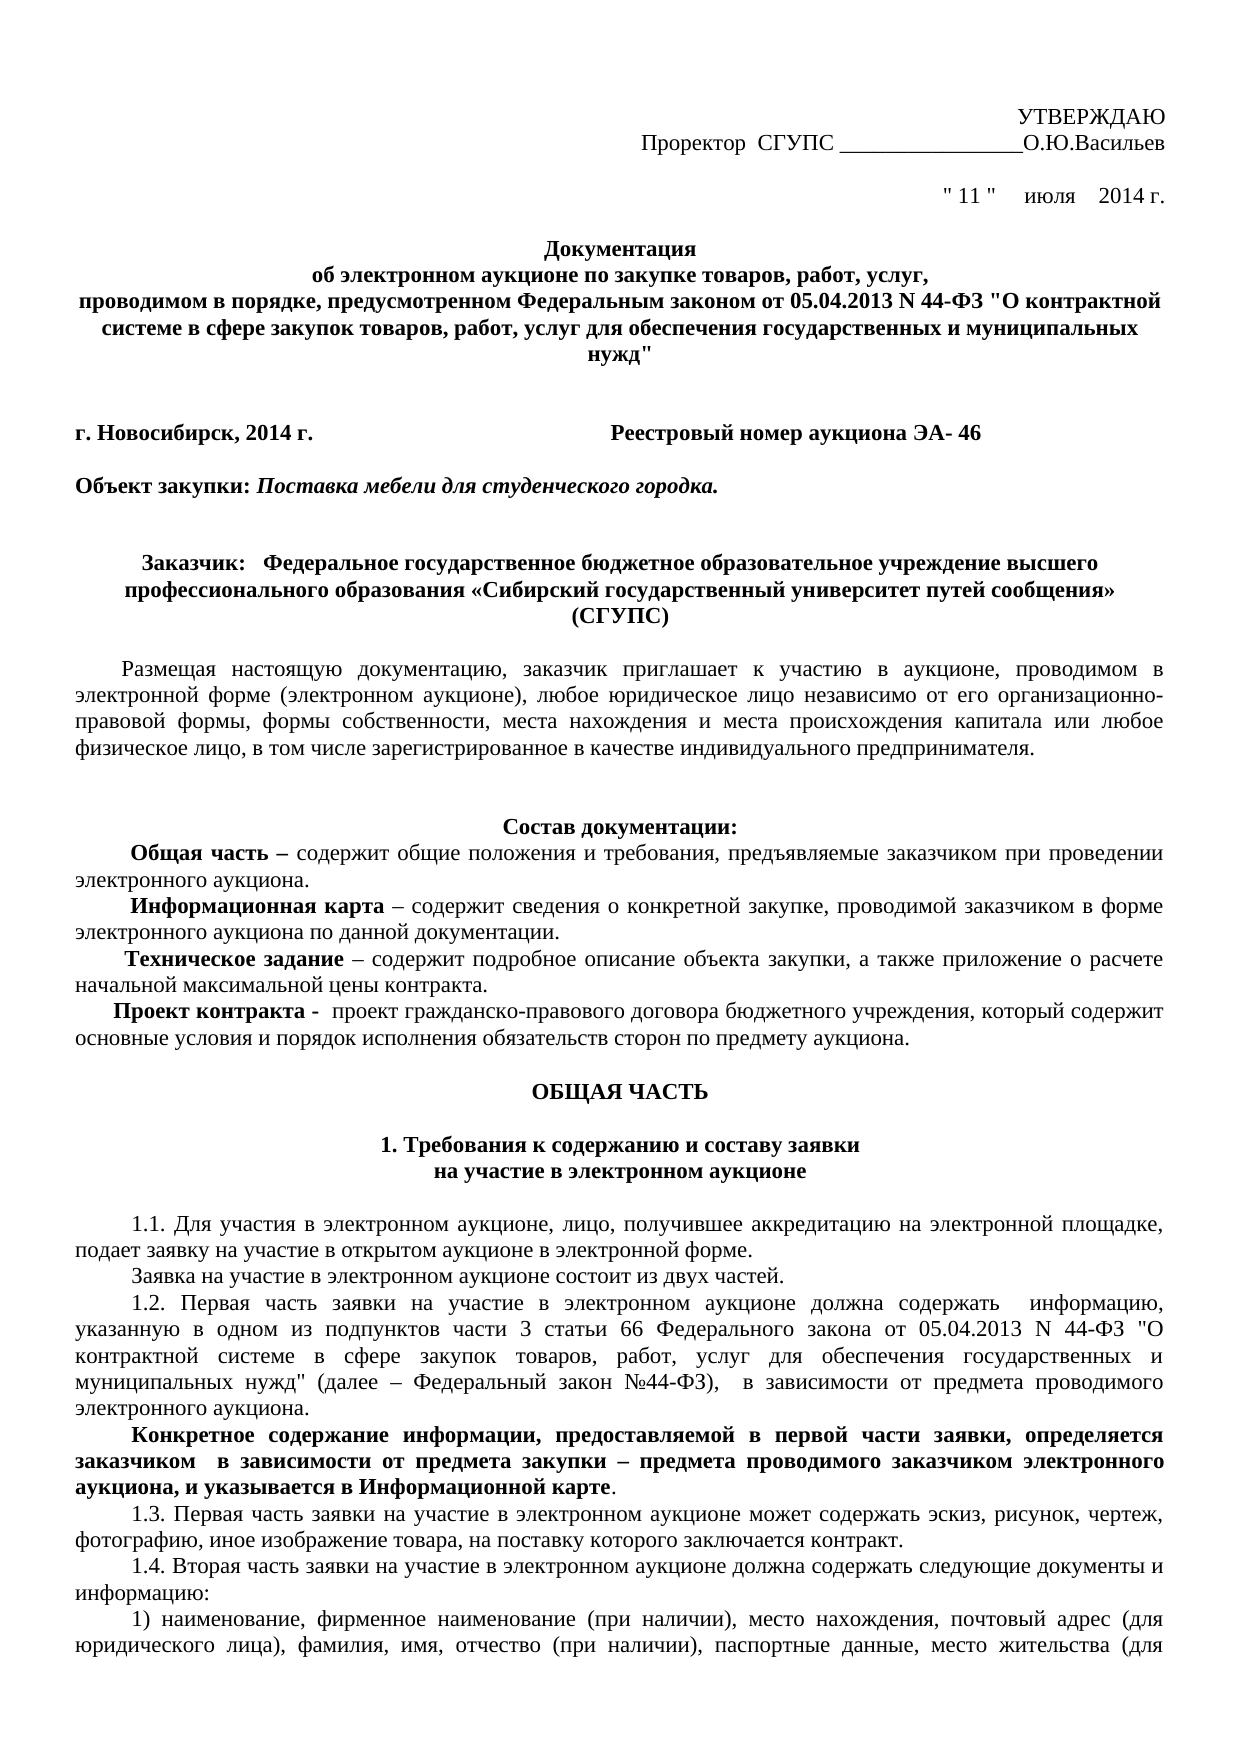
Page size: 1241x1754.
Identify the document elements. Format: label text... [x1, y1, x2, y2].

text Размещая настоящую документацию, заказчик приглашает к участию в аукционе, проводимом в электронной форме (электронном аукционе), любое юридическое лицо независимо от его организационно-правовой формы, формы собственности, места нахождения и места происхождения капитала или любое физическое лицо, в том числе зарегистрированное в качестве индивидуального предпринимателя. [75, 655, 1165, 760]
text 1.2. Первая часть заявки на участие в электронном аукционе должна содержать информацию, указанную в одном из подпунктов части 3 статьи 66 Федерального закона от 05.04.2013 N 44-ФЗ "О контрактной системе в сфере закупок товаров, работ, услуг для обеспечения государственных и муниципальных нужд" (далее – Федеральный закон №44-ФЗ), в зависимости от предмета проводимого электронного аукциона. [75, 1289, 1165, 1421]
text ОБЩАЯ ЧАСТЬ [75, 1078, 1165, 1104]
text Проректор СГУПС ________________О.Ю.Васильев [75, 129, 1165, 156]
text УТВЕРЖДАЮ [1, 103, 1165, 129]
text " 11 " июля 2014 г. [75, 182, 1165, 208]
text 1.3. Первая часть заявки на участие в электронном аукционе может содержать эскиз, рисунок, чертеж, фотографию, иное изображение товара, на поставку которого заключается контракт. [75, 1500, 1165, 1552]
text на участие в электронном аукционе [75, 1157, 1165, 1183]
text Заказчик: Федеральное государственное бюджетное образовательное учреждение высшего профессионального образования «Сибирский государственный университет путей сообщения» (СГУПС) [75, 549, 1165, 628]
text 1.1. Для участия в электронном аукционе, лицо, получившее аккредитацию на электронной площадке, подает заявку на участие в открытом аукционе в электронной форме. [75, 1210, 1165, 1263]
text 1.4. Вторая часть заявки на участие в электронном аукционе должна содержать следующие документы и информацию: [75, 1552, 1165, 1605]
text Конкретное содержание информации, предоставляемой в первой части заявки, определяется заказчиком в зависимости от предмета закупки – предмета проводимого заказчиком электронного аукциона, и указывается в Информационной карте. [75, 1421, 1165, 1500]
text Информационная карта – содержит сведения о конкретной закупке, проводимой заказчиком в форме электронного аукциона по данной документации. [75, 892, 1165, 945]
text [75, 1605, 1165, 1658]
text г. Новосибирск, 2014 г. Реестровый номер аукциона ЭА- 46 [75, 419, 1165, 446]
text Проект контракта - проект гражданско-правового договора бюджетного учреждения, который содержит основные условия и порядок исполнения обязательств сторон по предмету аукциона. [75, 997, 1165, 1050]
text Документация [75, 235, 1165, 261]
text Общая часть – содержит общие положения и требования, предъявляемые заказчиком при проведении электронного аукциона. [75, 839, 1165, 892]
text Заявка на участие в электронном аукционе состоит из двух частей. [75, 1263, 1165, 1289]
text проводимом в порядке, предусмотренном Федеральным законом от 05.04.2013 N 44-ФЗ "О контрактной системе в сфере закупок товаров, работ, услуг для обеспечения государственных и муниципальных нужд" [75, 287, 1165, 367]
text Состав документации: [75, 813, 1165, 839]
text Объект закупки: Поставка мебели для студенческого городка. [75, 472, 1165, 498]
text об электронном аукционе по закупке товаров, работ, услуг, [75, 261, 1165, 287]
text Техническое задание – содержит подробное описание объекта закупки, а также приложение о расчете начальной максимальной цены контракта. [75, 945, 1165, 997]
text 1. Требования к содержанию и составу заявки [75, 1131, 1165, 1157]
